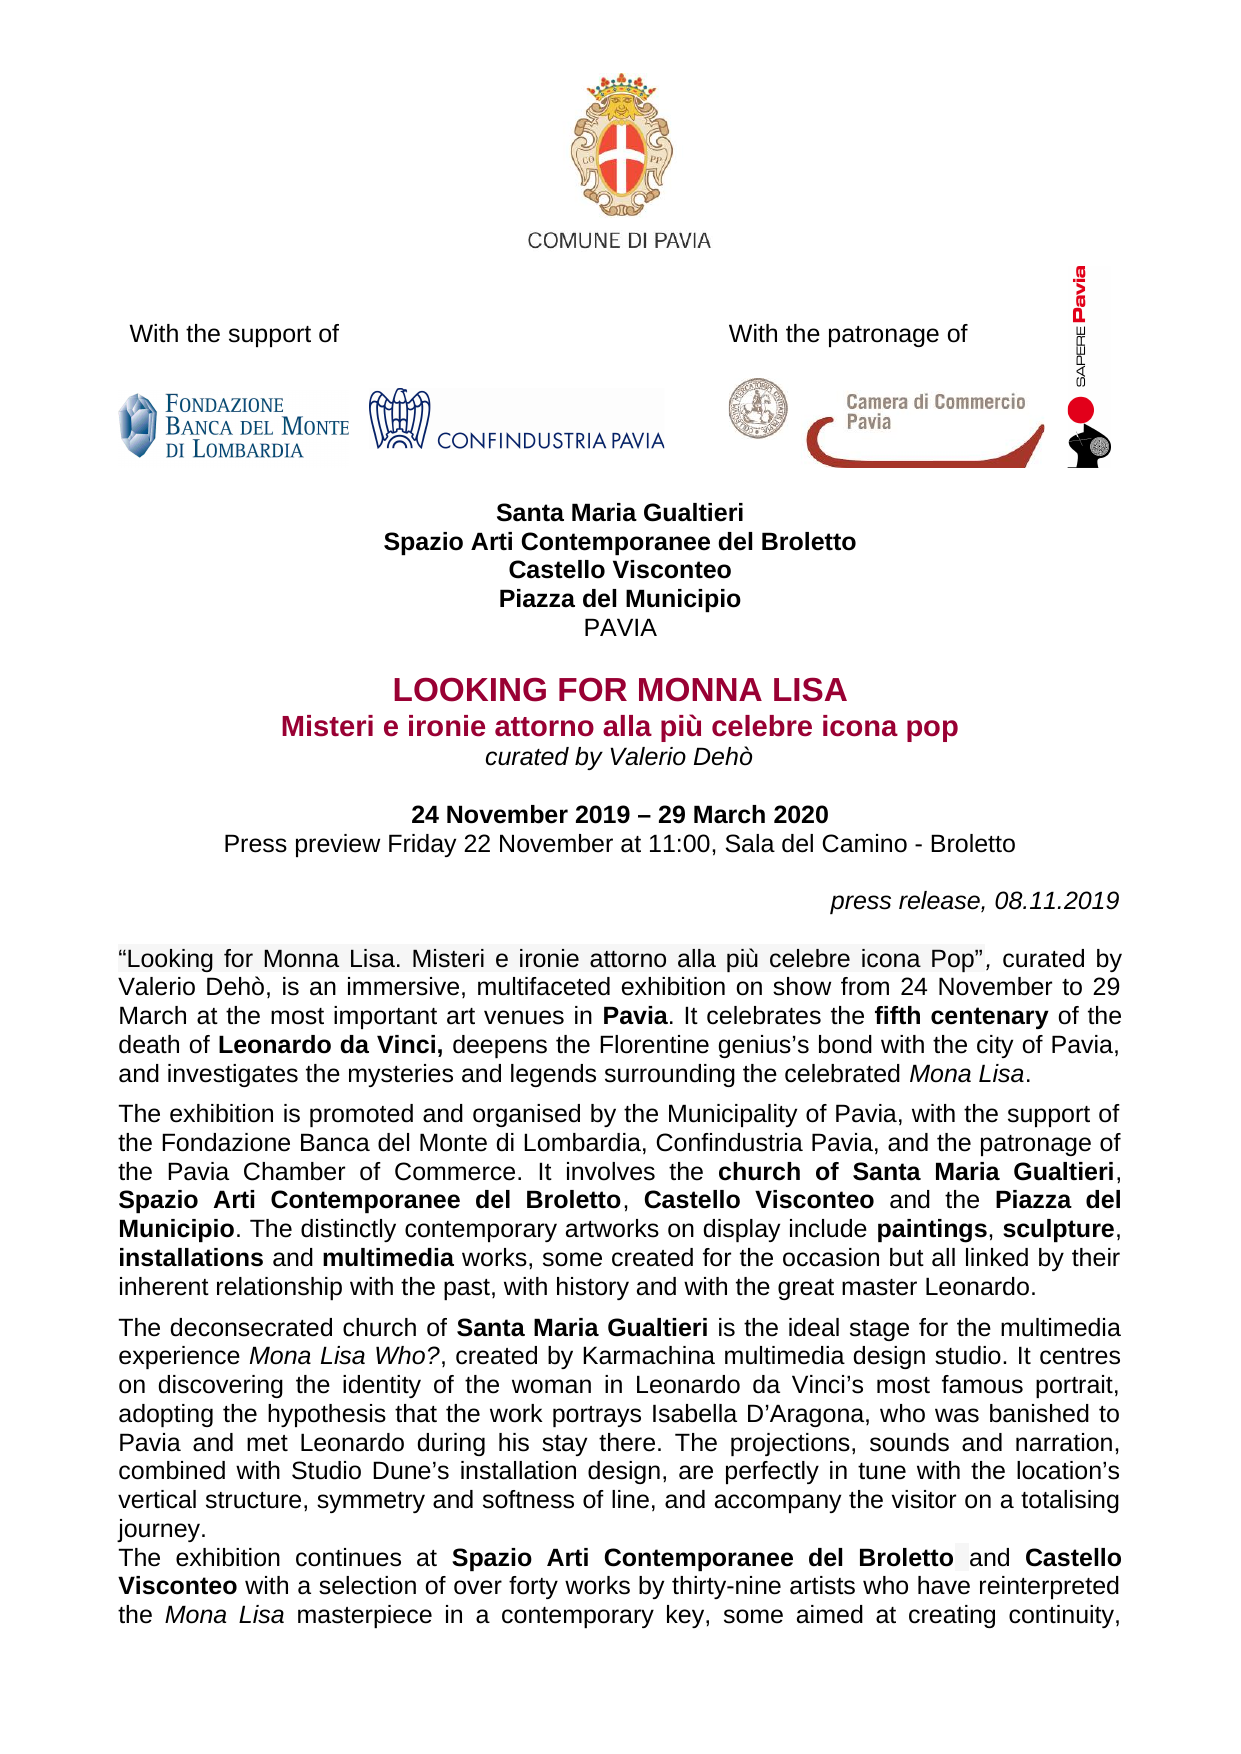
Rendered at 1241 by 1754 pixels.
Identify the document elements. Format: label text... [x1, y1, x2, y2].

text The deconsecrated church of Santa Maria Gualtieri is the ideal stage for the multimedia experience Mona Lisa Who?, created by Karmachina multimedia design studio. It centres on discovering the identity of the woman in Leonardo da Vinci’s most famous portrait, adopting the hypothesis that the work portrays Isabella D’Aragona, who was banished to Pavia and met Leonardo during his stay there. The projections, sounds and narration, combined with Studio Dune’s installation design, are perfectly in tune with the location’s vertical structure, symmetry and softness of line, and accompany the visitor on a totalising journey. [118, 1312, 1122, 1542]
text Santa Maria Gualtieri [118, 498, 1122, 527]
picture [1067, 266, 1111, 468]
text Piazza del Municipio [118, 584, 1122, 613]
text 24 November 2019 – 29 March 2020 [118, 800, 1122, 828]
text Press preview Friday 22 November at 11:00, Sala del Camino - Broletto [118, 828, 1122, 857]
text LOOKING FOR MONNA LISA [118, 670, 1122, 709]
text curated by Valerio Dehò [118, 742, 1122, 771]
picture [369, 388, 665, 449]
text “Looking for Monna Lisa. Misteri e ironie attorno alla più celebre icona Pop”, curated by Valerio Dehò, is an immersive, multifaceted exhibition on show from 24 November to 29 March at the most important art venues in Pavia. It celebrates the fifth centenary of the death of Leonardo da Vinci, deepens the Florentine genius’s bond with the city of Pavia, and investigates the mysteries and legends surrounding the celebrated Mona Lisa. [118, 943, 1122, 1087]
picture [118, 390, 349, 468]
text Misteri e ironie attorno alla più celebre icona pop [118, 709, 1122, 742]
text The exhibition is promoted and organised by the Municipality of Pavia, with the support of the Fondazione Banca del Monte di Lombardia, Confindustria Pavia, and the patronage of the Pavia Chamber of Commerce. It involves the church of Santa Maria Gualtieri, Spazio Arti Contemporanee del Broletto, Castello Visconteo and the Piazza del Municipio. The distinctly contemporary artworks on display include paintings, sculpture, installations and multimedia works, some created for the occasion but all linked by their inherent relationship with the past, with history and with the great master Leonardo. [118, 1099, 1122, 1301]
picture [728, 378, 1045, 468]
text press release, 08.11.2019 [118, 886, 1122, 915]
picture [527, 73, 713, 252]
text Spazio Arti Contemporanee del Broletto [118, 527, 1122, 555]
text PAVIA [118, 613, 1122, 642]
text Castello Visconteo [118, 555, 1122, 584]
